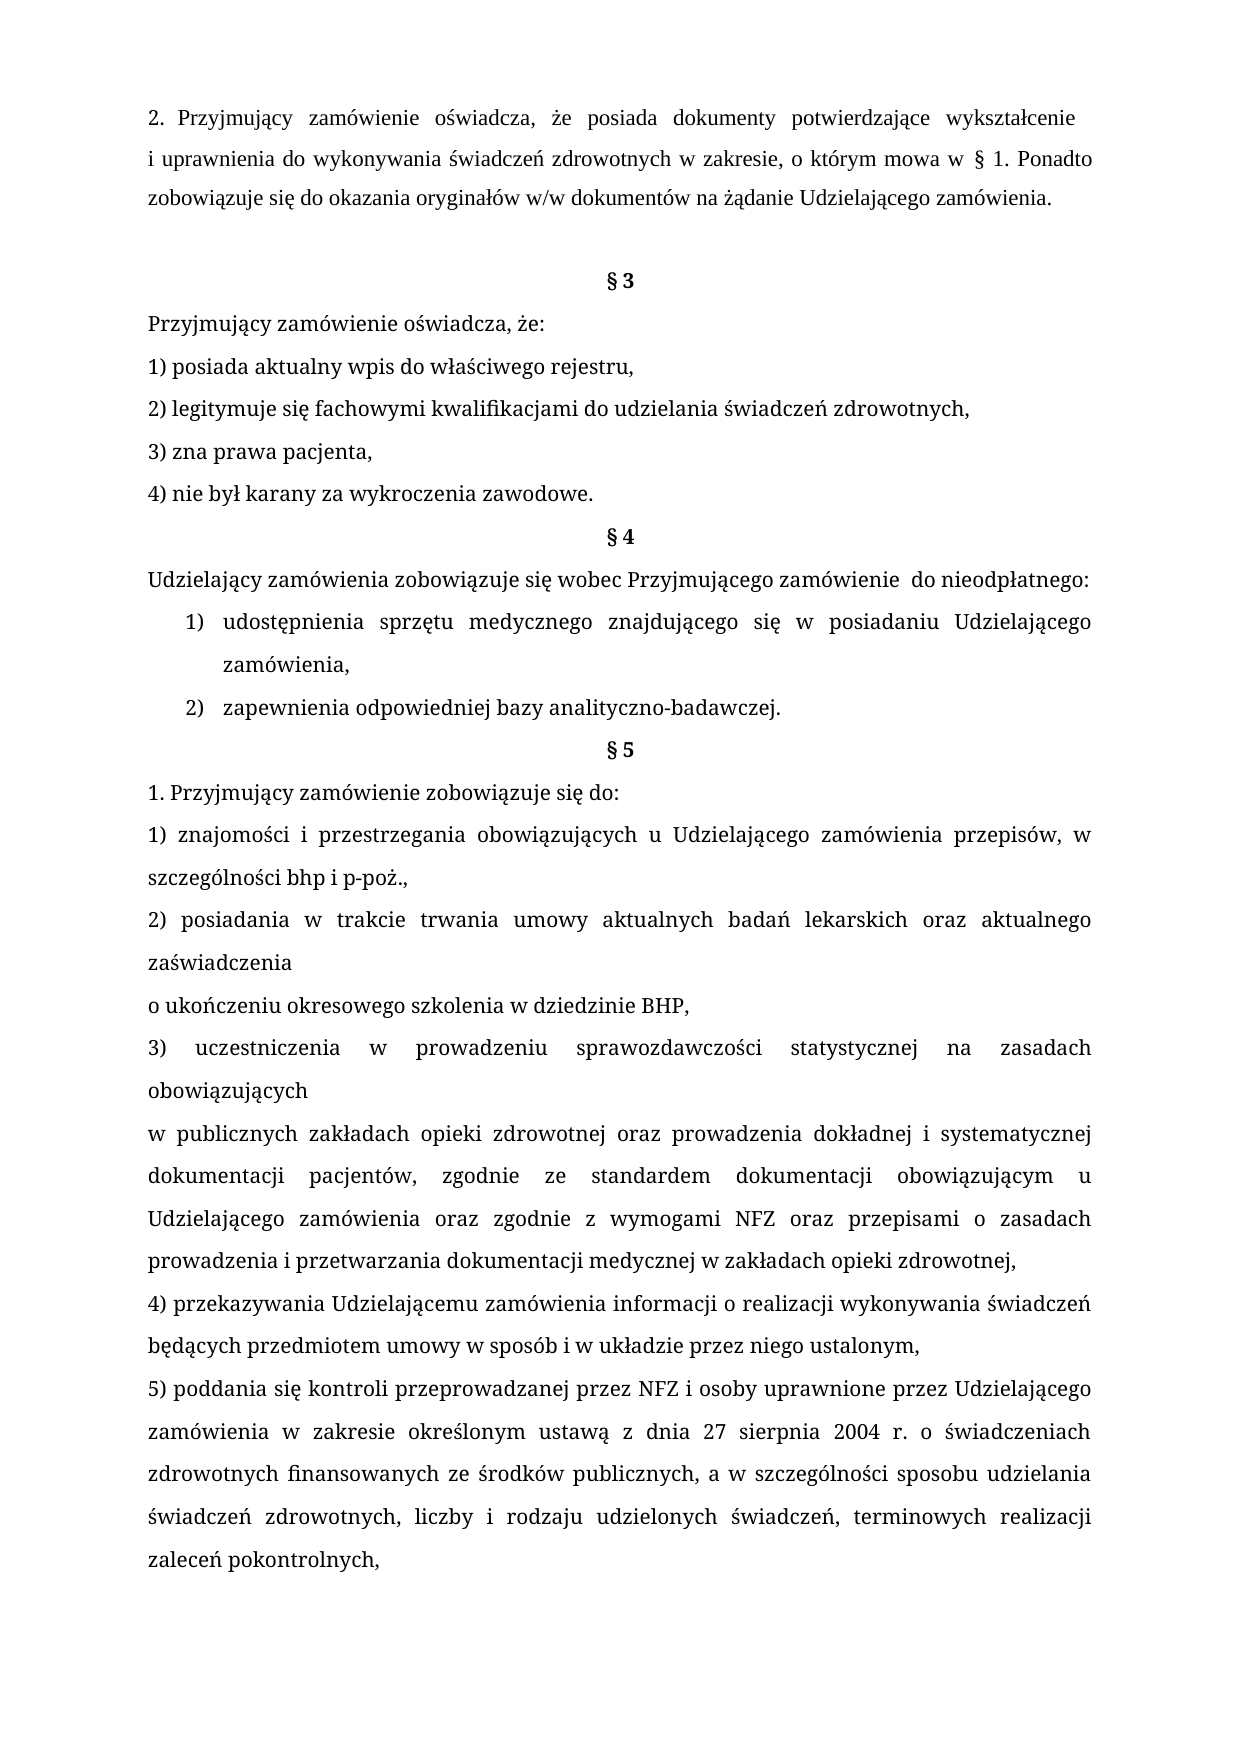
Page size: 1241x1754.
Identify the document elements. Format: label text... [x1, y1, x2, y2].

text § 4 [148, 522, 1092, 551]
text 4) przekazywania Udzielającemu zamówienia informacji o realizacji wykonywania świadczeń będących przedmiotem umowy w sposób i w układzie przez niego ustalonym, [148, 1289, 1092, 1360]
list udostępnienia sprzętu medycznego znajdującego się w posiadaniu Udzielającego zamówienia, [185, 607, 1092, 678]
text Udzielający zamówienia zobowiązuje się wobec Przyjmującego zamówienie do nieodpłatnego: [148, 565, 1092, 593]
text 1) znajomości i przestrzegania obowiązujących u Udzielającego zamówienia przepisów, w szczególności bhp i p-poż., [148, 820, 1092, 891]
text 3) uczestniczenia w prowadzeniu sprawozdawczości statystycznej na zasadach obowiązujących w publicznych zakładach opieki zdrowotnej oraz prowadzenia dokładnej i systematycznej dokumentacji pacjentów, zgodnie ze standardem dokumentacji obowiązującym u Udzielającego zamówienia oraz zgodnie z wymogami NFZ oraz przepisami o zasadach prowadzenia i przetwarzania dokumentacji medycznej w zakładach opieki zdrowotnej, [148, 1033, 1092, 1275]
text 3) zna prawa pacjenta, [148, 437, 1092, 465]
text Przyjmujący zamówienie oświadcza, że: [148, 309, 1092, 338]
text 2) legitymuje się fachowymi kwalifikacjami do udzielania świadczeń zdrowotnych, [148, 394, 1092, 423]
text 5) poddania się kontroli przeprowadzanej przez NFZ i osoby uprawnione przez Udzielającego zamówienia w zakresie określonym ustawą z dnia 27 sierpnia 2004 r. o świadczeniach zdrowotnych finansowanych ze środków publicznych, a w szczególności sposobu udzielania świadczeń zdrowotnych, liczby i rodzaju udzielonych świadczeń, terminowych realizacji zaleceń pokontrolnych, [148, 1374, 1092, 1573]
text 1. Przyjmujący zamówienie zobowiązuje się do: [148, 778, 1092, 806]
text § 5 [148, 735, 1092, 764]
list Przyjmujący zamówienie oświadcza, że posiada dokumenty potwierdzające wykształcenie i uprawnienia do wykonywania świadczeń zdrowotnych w zakresie, o którym mowa w 1. Ponadto zobowiązuje się do okazania oryginałów w/w dokumentów na żądanie Udzielającego zamówienia. [148, 103, 1092, 211]
text § 3 [148, 267, 1092, 295]
text 4) nie był karany za wykroczenia zawodowe. [148, 479, 1092, 508]
list zapewnienia odpowiedniej bazy analityczno-badawczej. [185, 693, 1092, 721]
text 1) posiada aktualny wpis do właściwego rejestru, [148, 352, 1092, 380]
text 2) posiadania w trakcie trwania umowy aktualnych badań lekarskich oraz aktualnego zaświadczenia o ukończeniu okresowego szkolenia w dziedzinie BHP, [148, 906, 1092, 1019]
